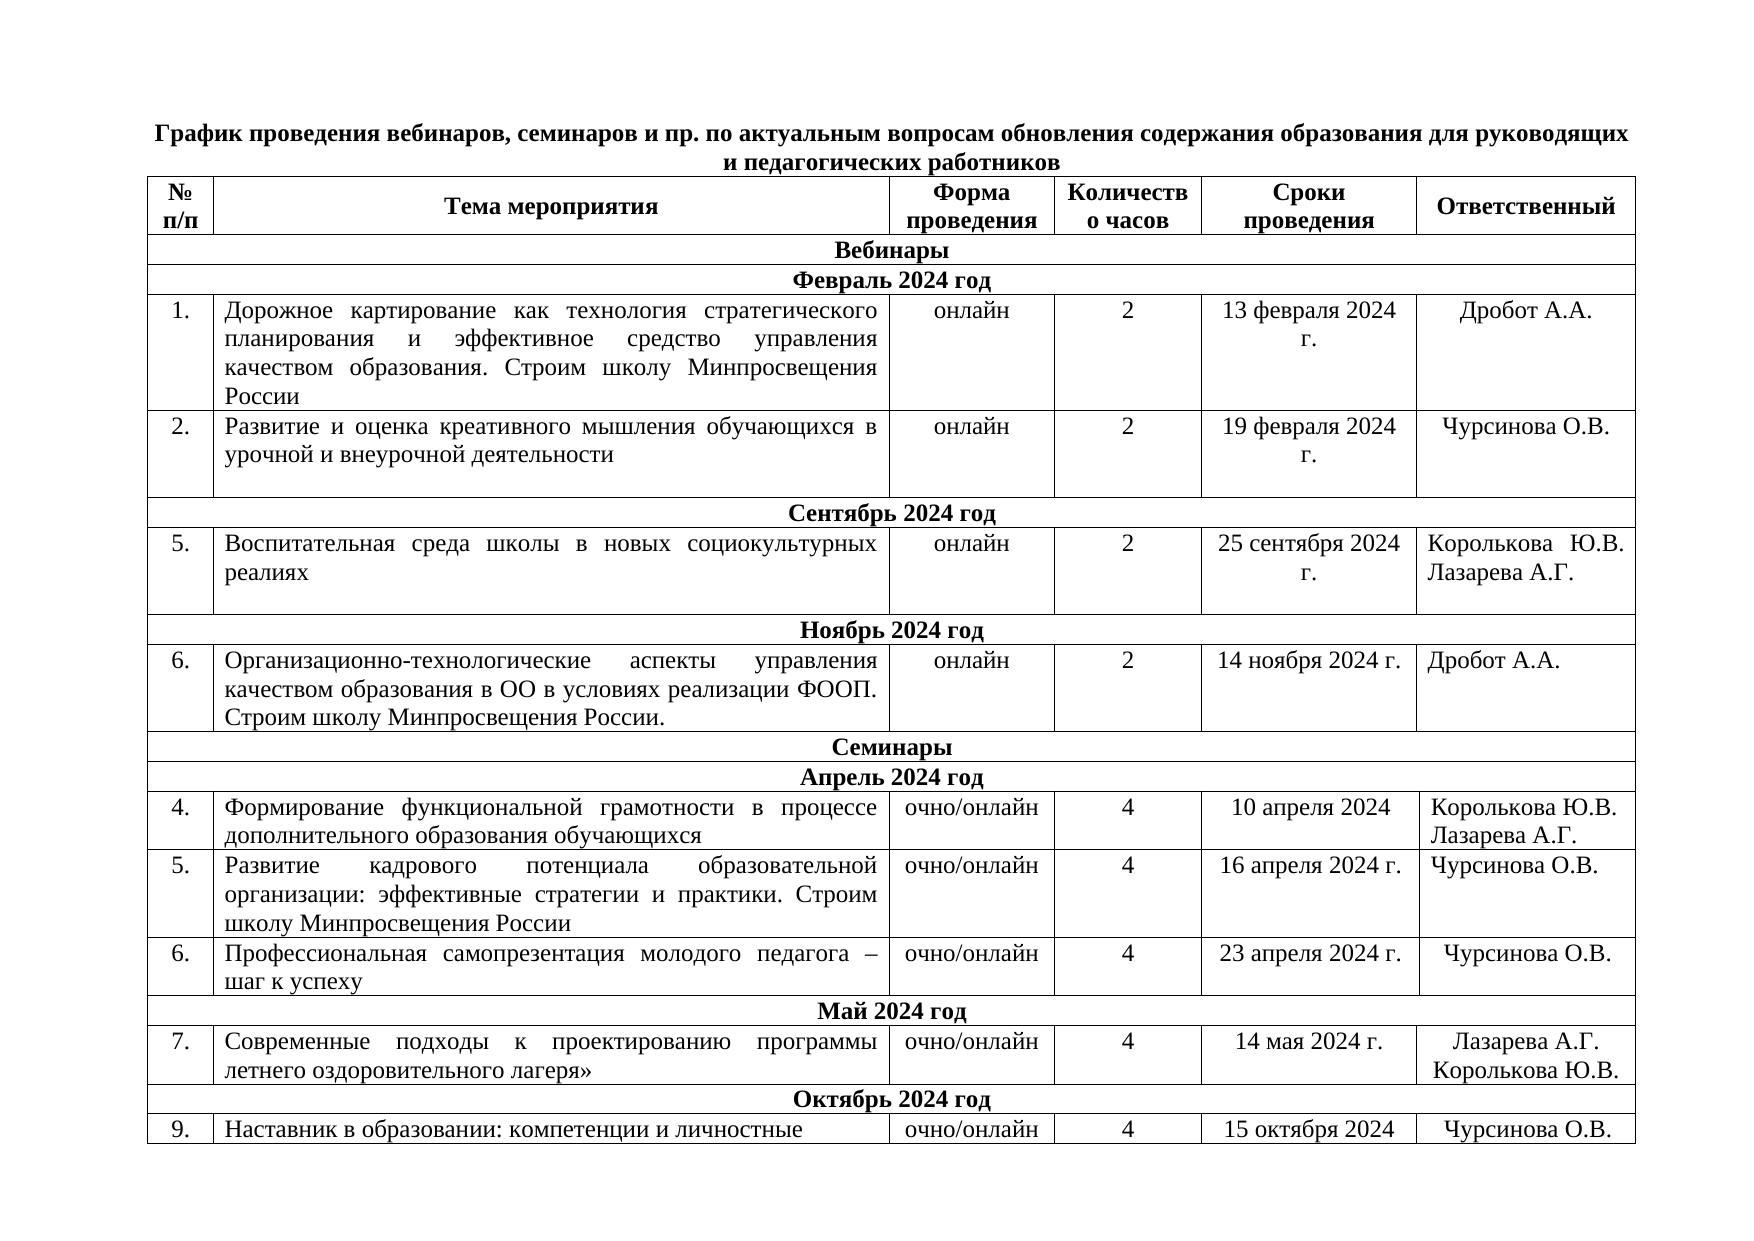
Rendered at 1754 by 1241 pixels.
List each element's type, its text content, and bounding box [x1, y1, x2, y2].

table_cell онлайн [890, 528, 1054, 614]
table_cell Королькова Ю.В. Лазарева А.Г. [1417, 528, 1635, 614]
table_cell 4 [1055, 1114, 1201, 1143]
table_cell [214, 1114, 889, 1143]
table_cell Сентябрь 2024 год [148, 498, 1635, 527]
table_cell Чурсинова О.В. [1420, 850, 1635, 937]
table_cell Организационно-технологические аспекты управления качеством образования в ОО в условиях реализации ФООП. Строим школу Минпросвещения России. [214, 645, 889, 731]
table_cell 14 ноября 2024 г. [1202, 645, 1416, 731]
table_header Сроки проведения [1202, 177, 1416, 234]
table_cell Дробот А.А. [1417, 645, 1635, 731]
table_cell Февраль 2024 год [148, 265, 1635, 294]
table_cell Чурсинова О.В. [1417, 1114, 1635, 1143]
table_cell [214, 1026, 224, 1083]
table_cell Дорожное картирование как технология стратегического планирования и эффективное средство управления качеством образования. Строим школу Минпросвещения России [214, 295, 889, 410]
table_cell онлайн [890, 295, 1054, 410]
table_cell 2 [1055, 645, 1201, 731]
table_cell Ноябрь 2024 год [148, 615, 1635, 644]
table_cell 9. [148, 1114, 213, 1143]
table_header Ответственный [1417, 177, 1635, 234]
table_cell 15 октября 2024 [1202, 1114, 1416, 1143]
table_cell Развитие кадрового потенциала образовательной организации: эффективные стратегии и практики. Строим школу Минпросвещения России [571, 850, 889, 937]
table_cell 2 [1055, 411, 1201, 497]
table_cell Апрель 2024 год [148, 762, 1635, 791]
table_cell 10 апреля 2024 [1202, 792, 1419, 849]
table_cell очно/онлайн [890, 938, 1054, 995]
table_cell 14 мая 2024 г. [1202, 1026, 1416, 1083]
table_cell онлайн [890, 411, 1054, 497]
table_cell 2 [1055, 295, 1201, 410]
table_cell 4 [1055, 792, 1201, 849]
table_cell очно/онлайн [890, 850, 1054, 937]
table_cell очно/онлайн [890, 1026, 1054, 1083]
table_cell 4 [1055, 938, 1201, 995]
table_cell Чурсинова О.В. [1417, 411, 1635, 497]
table_cell 5. [148, 850, 213, 937]
table_header № п/п [148, 177, 213, 234]
table_cell 5. [148, 528, 213, 614]
table_cell 19 февраля 2024 г. [1202, 411, 1416, 497]
table_cell 7. [148, 1026, 213, 1083]
table_header Количество часов [1055, 177, 1201, 234]
table_cell Профессиональная самопрезентация молодого педагога – шаг к успеху [214, 938, 889, 995]
table_cell 2 [1055, 528, 1201, 614]
table_cell Семинары [148, 732, 1635, 761]
text График проведения вебинаров, семинаров и пр. по актуальным вопросам обновления содержания образования для руководящих и педагогических работников [148, 118, 1636, 176]
table_cell Дробот А.А. [1417, 295, 1635, 410]
table_cell очно/онлайн [890, 792, 1054, 849]
table_cell 1. [148, 295, 213, 410]
table_cell 13 февраля 2024 г. [1202, 295, 1416, 410]
table_cell Лазарева А.Г. Королькова Ю.В. [1417, 1026, 1635, 1083]
table_cell Чурсинова О.В. [1420, 938, 1635, 995]
table_cell 6. [148, 645, 213, 731]
table_cell 23 апреля 2024 г. [1202, 938, 1419, 995]
table_cell Октябрь 2024 год [148, 1085, 1635, 1113]
table_cell Формирование функциональной грамотности в процессе дополнительного образования обучающихся [214, 792, 889, 849]
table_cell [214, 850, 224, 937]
table_cell 4 [1055, 1026, 1201, 1083]
table_cell Май 2024 год [148, 996, 1635, 1025]
table_cell Развитие и оценка креативного мышления обучающихся в урочной и внеурочной деятельности [214, 411, 889, 497]
table_cell 25 сентября 2024 г. [1202, 528, 1416, 614]
table_cell Вебинары [148, 235, 1635, 264]
table_cell 6. [148, 938, 213, 995]
table_cell онлайн [890, 645, 1054, 731]
table_cell Воспитательная среда школы в новых социокультурных реалиях [214, 528, 889, 614]
table_cell очно/онлайн [890, 1114, 1054, 1143]
table_cell 4. [148, 792, 213, 849]
table_header Форма проведения [890, 177, 1054, 234]
table_cell 4 [1055, 850, 1201, 937]
table_cell Королькова Ю.В. Лазарева А.Г. [1420, 792, 1635, 849]
table_cell Современные подходы к проектированию программы летнего оздоровительного лагеря» [592, 1026, 889, 1083]
table_cell 2. [148, 411, 213, 497]
table_header Тема мероприятия [214, 177, 889, 234]
table_cell 16 апреля 2024 г. [1202, 850, 1419, 937]
